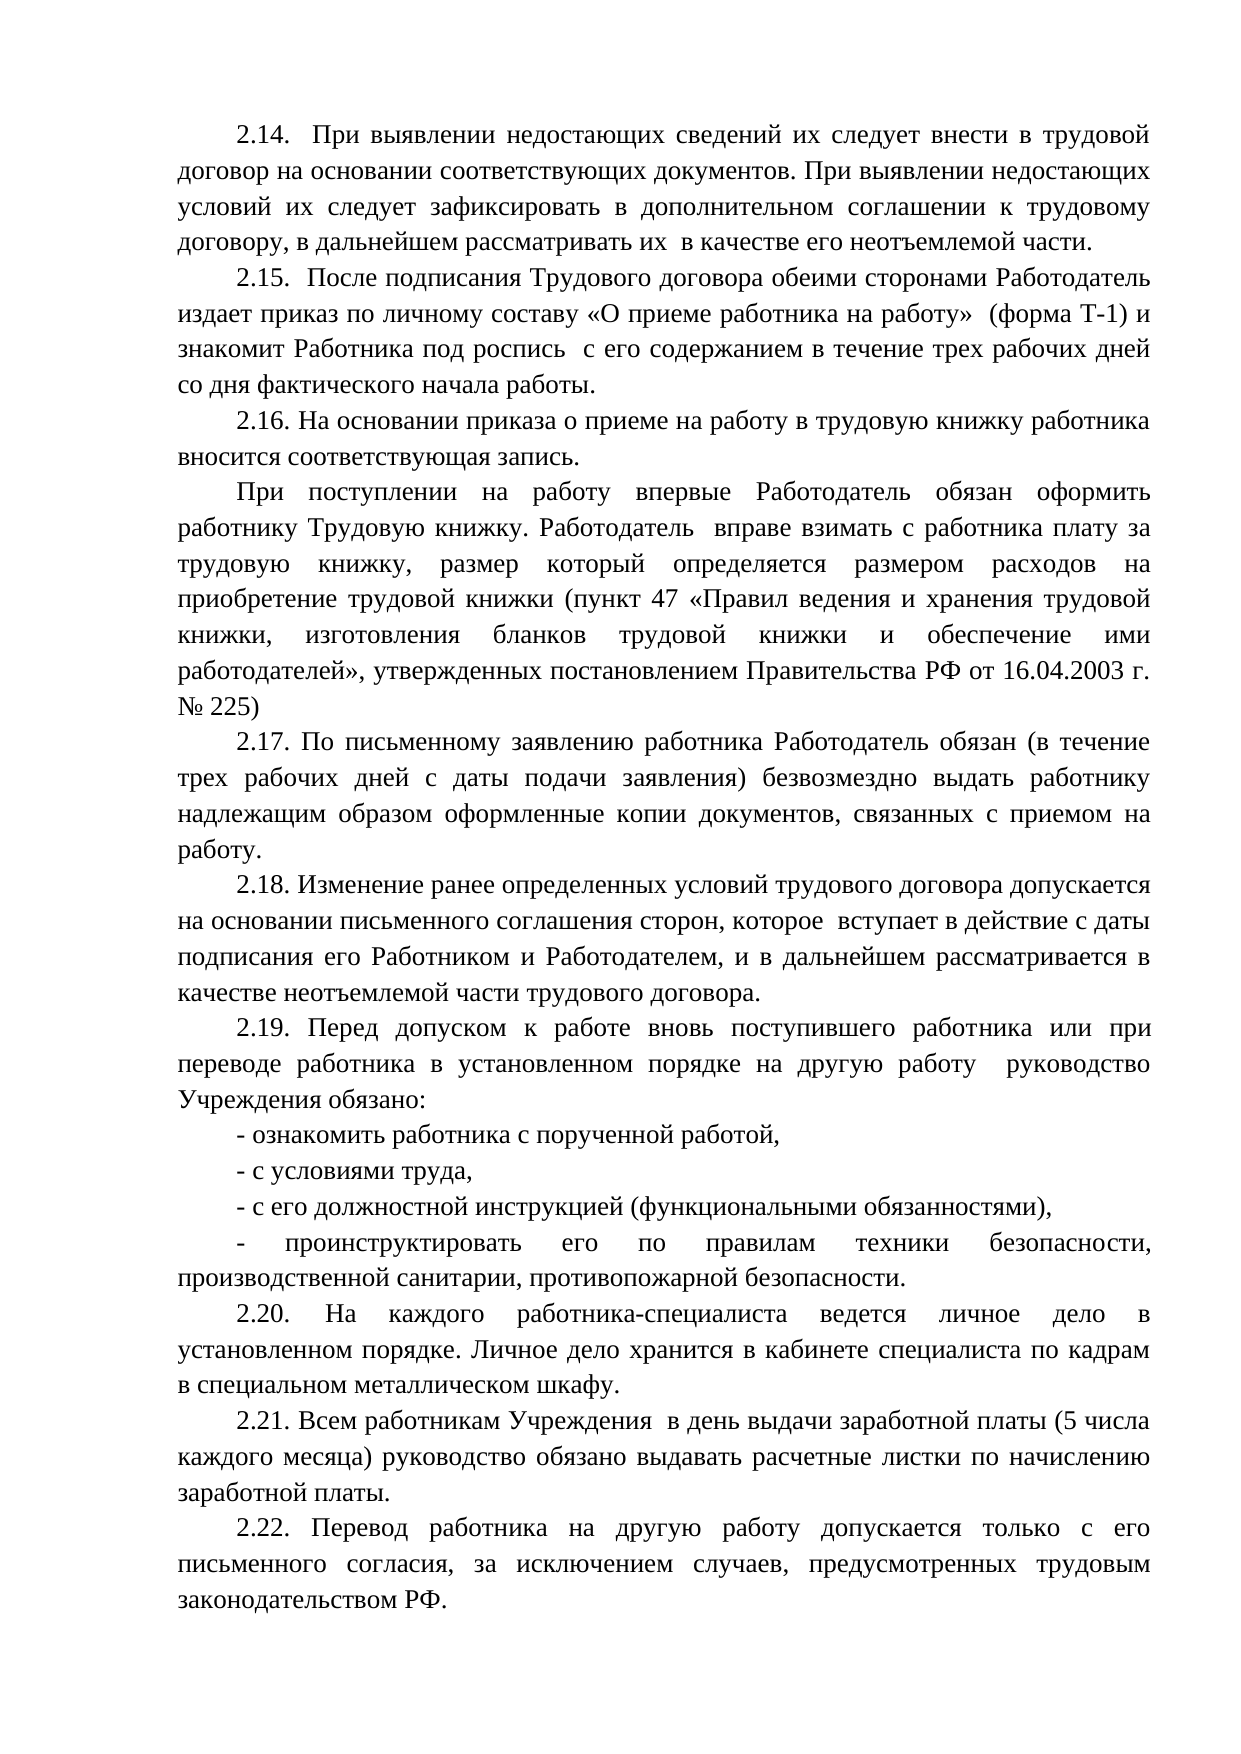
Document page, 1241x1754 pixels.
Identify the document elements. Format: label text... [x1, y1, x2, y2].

text 2.16. На основании приказа о приеме на работу в трудовую книжку работника вносится соответствующая запись. [177, 404, 1152, 471]
text - ознакомить работника с порученной работой, [177, 1118, 1152, 1150]
text 2.18. Изменение ранее определенных условий трудового договора допускается на основании письменного соглашения сторон, которое вступает в действие с даты подписания его Работником и Работодателем, и в дальнейшем рассматривается в качестве неотъемлемой части трудового договора. [177, 868, 1152, 1007]
text 2.15. После подписания Трудового договора обеими сторонами Работодатель издает приказ по личному составу «О приеме работника на работу» (форма Т-1) и знакомит Работника под роспись с его содержанием в течение трех рабочих дней со дня фактического начала работы. [177, 261, 1152, 399]
text 2.21. Всем работникам Учреждения в день выдачи заработной платы (5 числа каждого месяца) руководство обязано выдавать расчетные листки по начислению заработной платы. [177, 1404, 1152, 1507]
text 2.19. Перед допуском к работе вновь поступившего работника или при переводе работника в установленном порядке на другую работу руководство Учреждения обязано: [177, 1011, 1152, 1114]
text - проинструктировать его по правилам техники безопасности, производственной санитарии, противопожарной безопасности. [177, 1226, 1152, 1293]
text - с его должностной инструкцией (функциональными обязанностями), [177, 1190, 1152, 1221]
text 2.14. При выявлении недостающих сведений их следует внести в трудовой договор на основании соответствующих документов. При выявлении недостающих условий их следует зафиксировать в дополнительном соглашении к трудовому договору, в дальнейшем рассматривать их в качестве его неотъемлемой части. [177, 118, 1152, 256]
text 2.17. По письменному заявлению работника Работодатель обязан (в течение трех рабочих дней с даты подачи заявления) безвозмездно выдать работнику надлежащим образом оформленные копии документов, связанных с приемом на работу. [177, 726, 1152, 864]
text 2.20. На каждого работника-специалиста ведется личное дело в установленном порядке. Личное дело хранится в кабинете специалиста по кадрам в специальном металлическом шкафу. [177, 1297, 1152, 1400]
text 2.22. Перевод работника на другую работу допускается только с его письменного согласия, за исключением случаев, предусмотренных трудовым законодательством РФ. [177, 1512, 1152, 1614]
text При поступлении на работу впервые Работодатель обязан оформить работнику Трудовую книжку. Работодатель вправе взимать с работника плату за трудовую книжку, размер который определяется размером расходов на приобретение трудовой книжки (пункт 47 «Правил ведения и хранения трудовой книжки, изготовления бланков трудовой книжки и обеспечение ими работодателей», утвержденных постановлением Правительства РФ от 16.04.2003 г. № 225) [177, 475, 1152, 721]
text - с условиями труда, [177, 1154, 1152, 1185]
